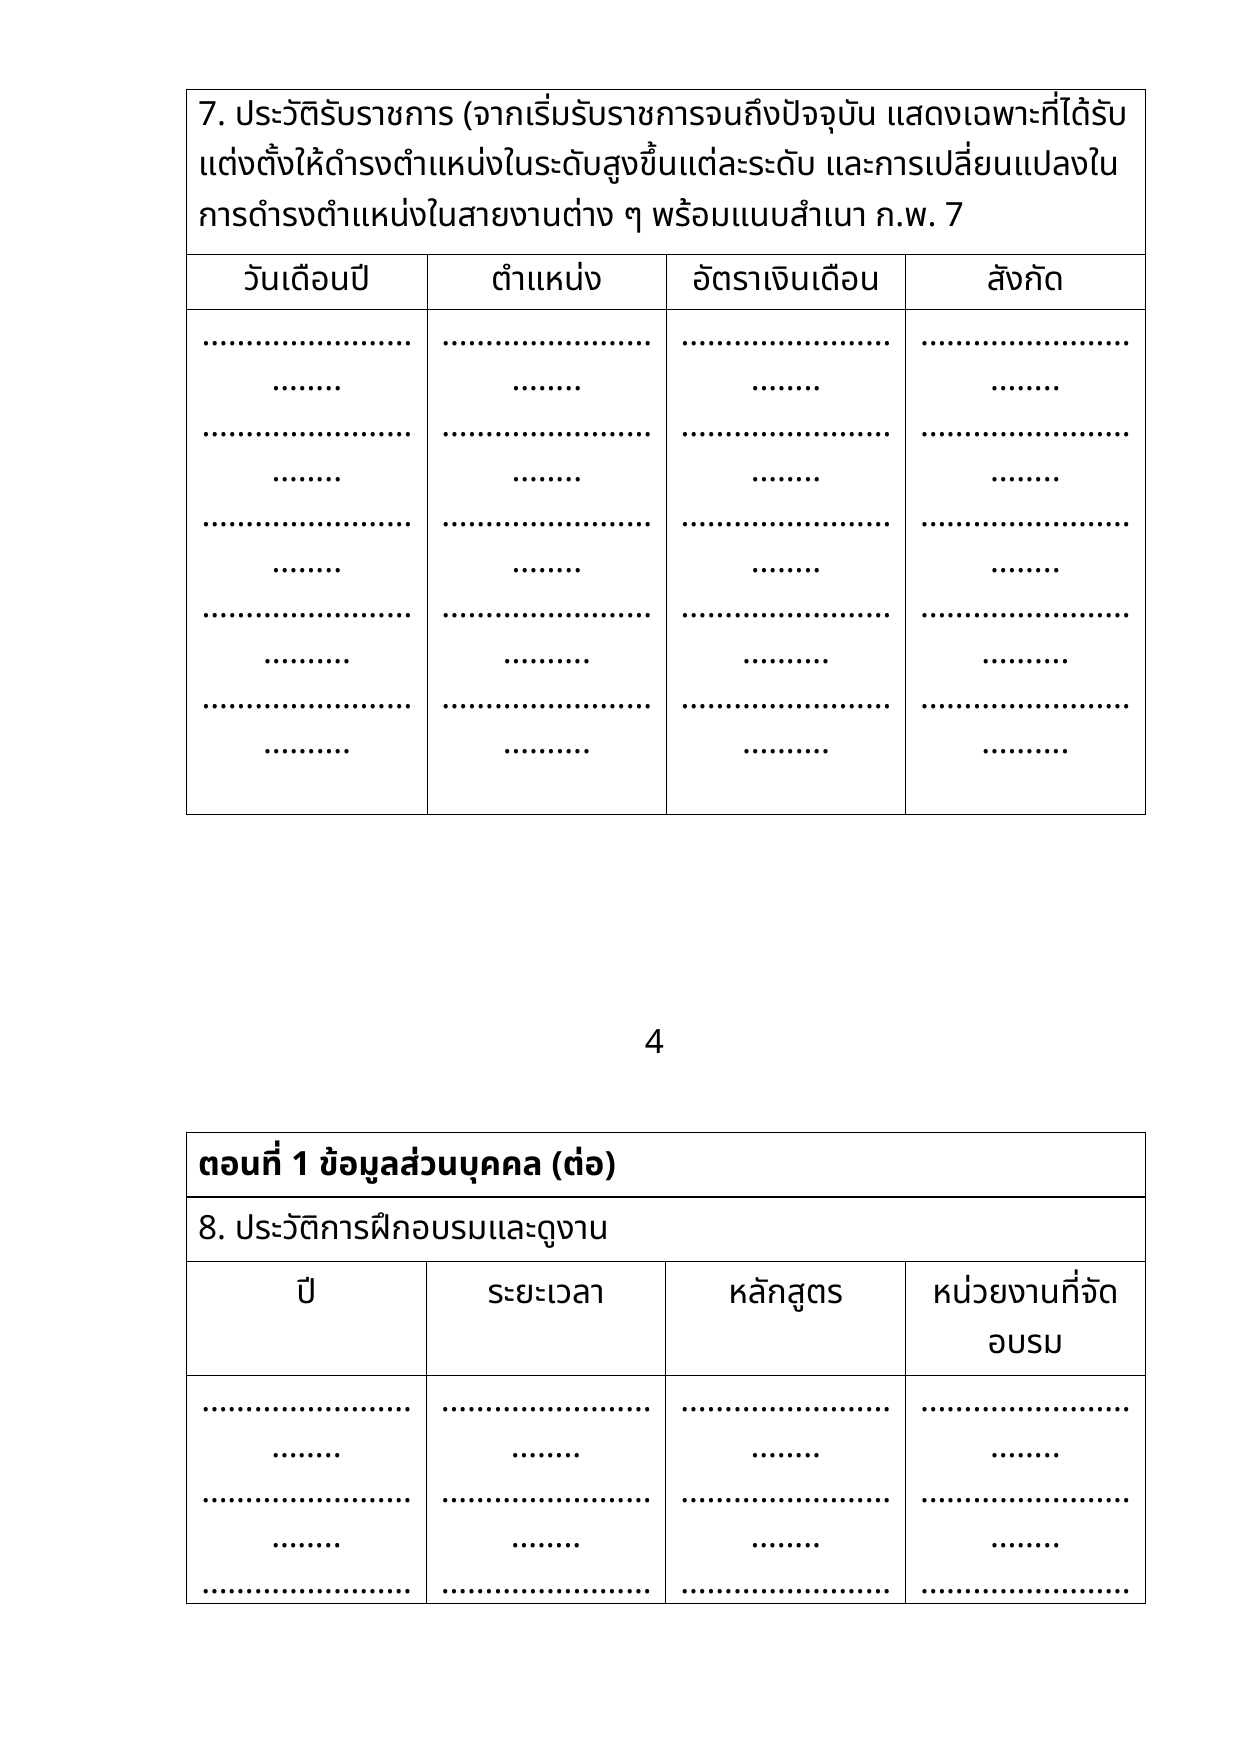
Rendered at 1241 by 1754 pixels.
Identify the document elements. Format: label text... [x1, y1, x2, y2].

table_cell สังกัด [906, 255, 1145, 308]
table_cell ระยะเวลา [427, 1262, 665, 1375]
table_cell ตำแหน่ง [428, 255, 666, 308]
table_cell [187, 90, 1145, 254]
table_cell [666, 1376, 905, 1603]
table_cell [427, 1376, 665, 1603]
table_cell ………………………….. ………………………….. ………………………….. ……………………………. ……………………………. [428, 310, 666, 814]
table_cell หลักสูตร [666, 1262, 905, 1375]
table_cell ปี [187, 1262, 426, 1375]
table_cell วันเดือนปี [187, 255, 427, 308]
table_cell ………………………….. ………………………….. ………………………….. ……………………………. ……………………………. [667, 310, 905, 814]
table_cell ………………………….. ………………………….. ………………………….. ……………………………. ……………………………. [906, 310, 1145, 814]
table_header ตอนที่ 1 ข้อมูลส่วนบุคคล (ต่อ) [187, 1133, 1145, 1196]
text 4 [186, 1018, 1122, 1063]
table_cell อัตราเงินเดือน [667, 255, 905, 308]
table_cell 8. ประวัติการฝึกอบรมและดูงาน [187, 1198, 1145, 1261]
table_cell ………………………….. ………………………….. ………………………….. ……………………………. ……………………………. [187, 310, 427, 814]
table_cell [906, 1376, 1145, 1603]
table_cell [187, 1376, 426, 1603]
table_cell หน่วยงานที่จัดอบรม [906, 1262, 1145, 1375]
